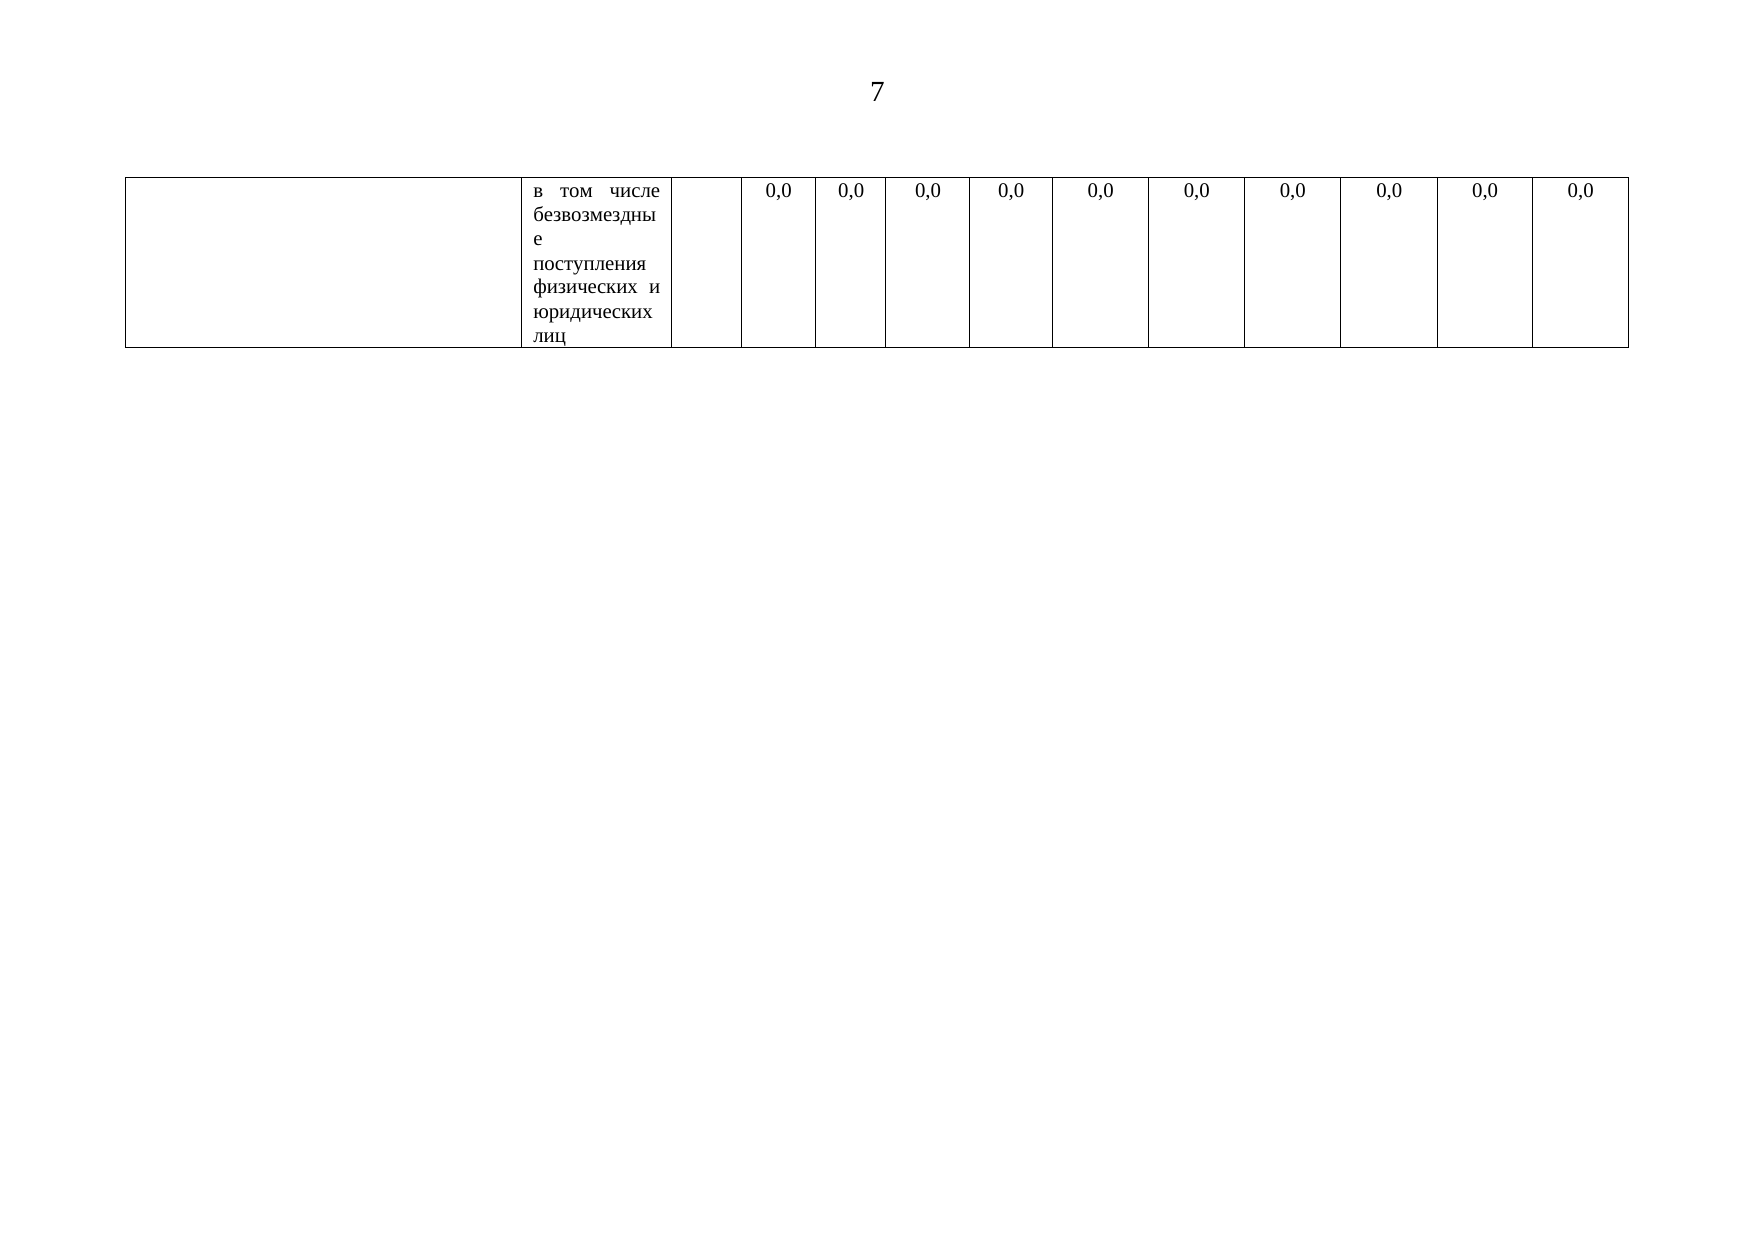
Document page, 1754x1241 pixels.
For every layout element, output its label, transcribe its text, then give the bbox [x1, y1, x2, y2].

table_cell в том числе безвозмездные поступления физических и юридических лиц [522, 178, 671, 347]
table_cell 0,0 [1533, 178, 1628, 347]
table_cell 0,0 [1438, 178, 1532, 347]
table_cell 0,0 [1149, 178, 1244, 347]
table_cell 0,0 [816, 178, 885, 347]
table_cell 0,0 [886, 178, 969, 347]
table_cell 0,0 [1245, 178, 1340, 347]
table_cell 0,0 [1053, 178, 1148, 347]
table_cell 0,0 [970, 178, 1052, 347]
table_cell [672, 178, 741, 347]
table_cell 0,0 [742, 178, 815, 347]
table_cell 0,0 [1341, 178, 1437, 347]
